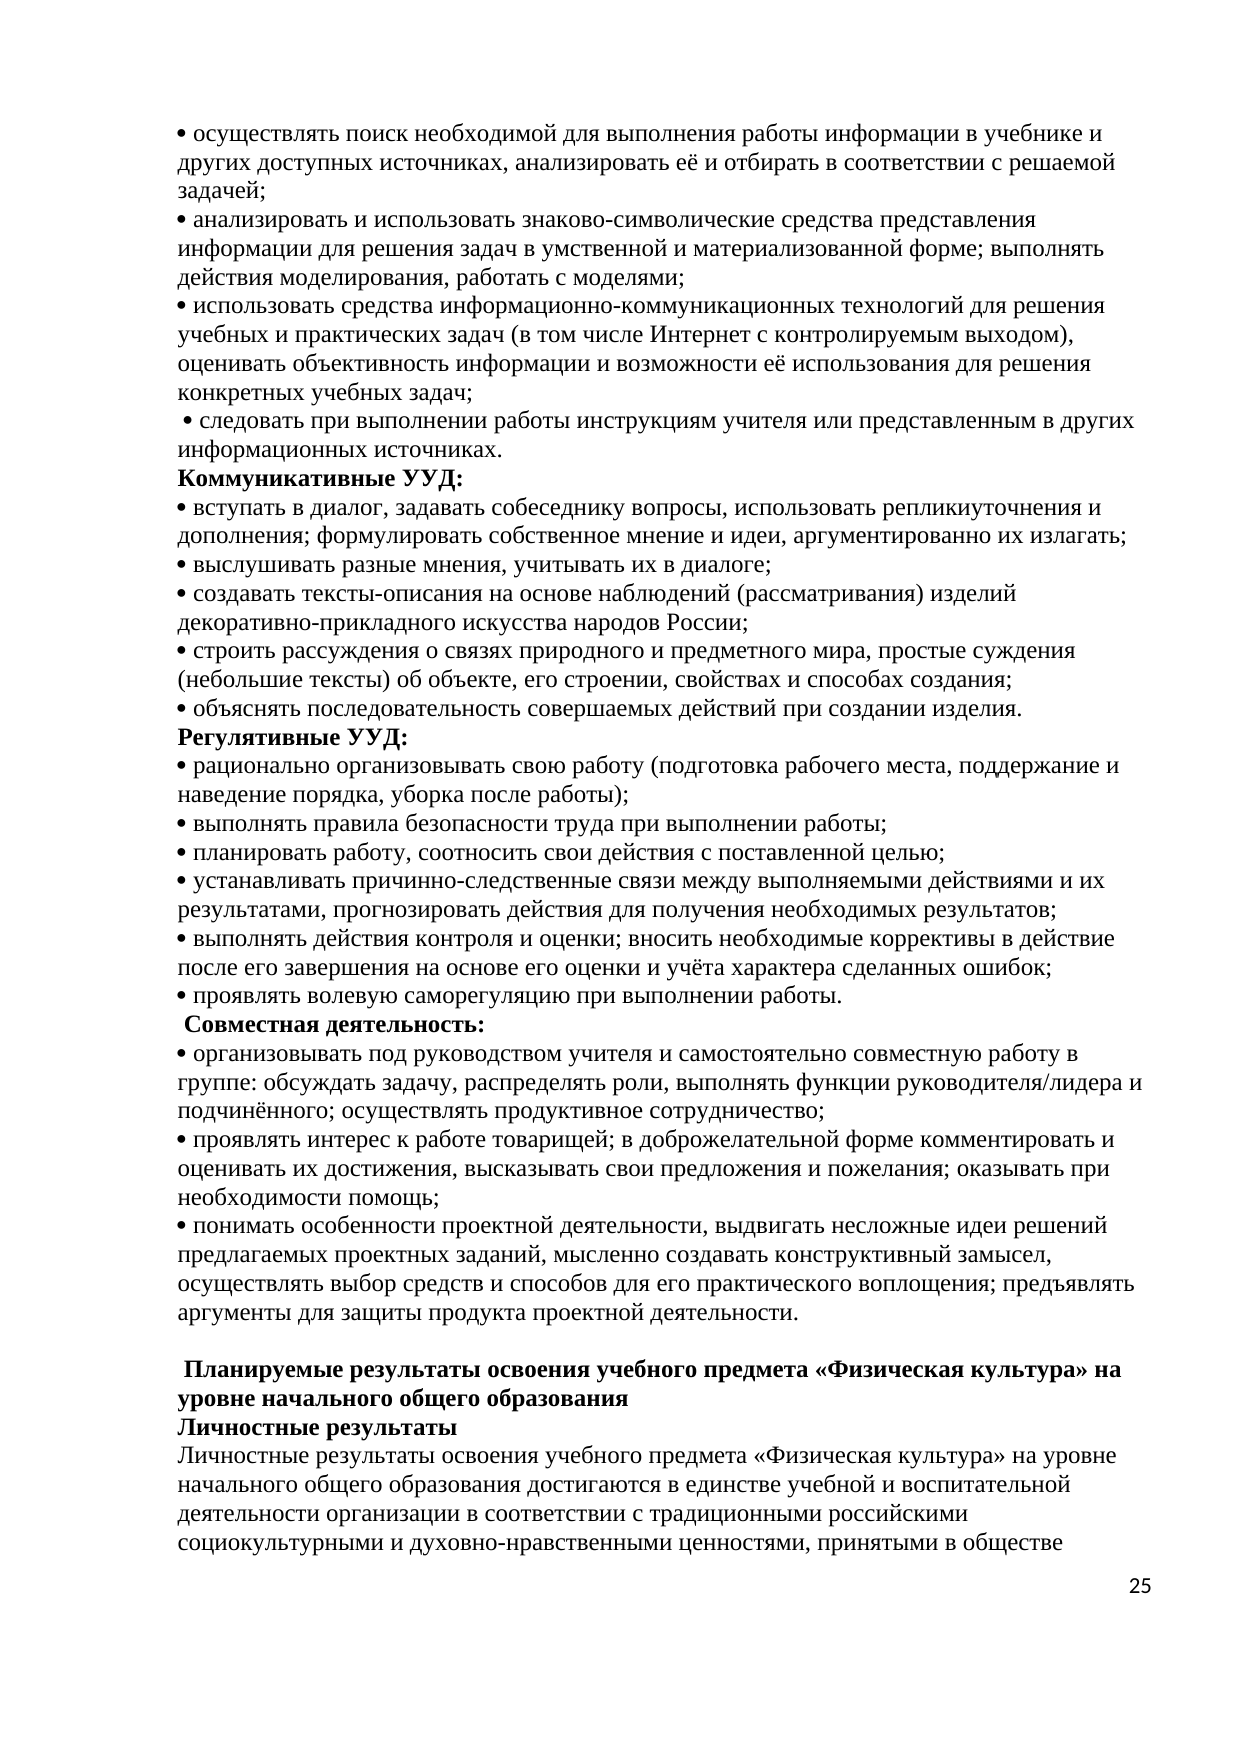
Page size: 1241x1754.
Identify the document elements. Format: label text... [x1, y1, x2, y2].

text создавать тексты-описания на основе наблюдений (рассматривания) изделий декоративно-прикладного искусства народов России; [177, 578, 1152, 636]
text понимать особенности проектной деятельности, выдвигать несложные идеи решений предлагаемых проектных заданий, мысленно создавать конструктивный замысел, осуществлять выбор средств и способов для его практического воплощения; предъявлять аргументы для защиты продукта проектной деятельности. [177, 1211, 1152, 1326]
text рационально организовывать свою работу (подготовка рабочего места, поддержание и наведение порядка, уборка после работы); [177, 751, 1152, 808]
text проявлять волевую саморегуляцию при выполнении работы. [177, 981, 1152, 1009]
text строить рассуждения о связях природного и предметного мира, простые суждения (небольшие тексты) об объекте, его строении, свойствах и способах создания; [177, 636, 1152, 693]
text Личностные результаты [177, 1412, 1152, 1441]
text проявлять интерес к работе товарищей; в доброжелательной форме комментировать и оценивать их достижения, высказывать свои предложения и пожелания; оказывать при необходимости помощь; [177, 1124, 1152, 1211]
text Планируемые результаты освоения учебного предмета «Физическая культура» на уровне начального общего образования [177, 1354, 1152, 1412]
text использовать средства информационно-коммуникационных технологий для решения учебных и практических задач (в том числе Интернет с контролируемым выходом), оценивать объективность информации и возможности её использования для решения конкретных учебных задач; [177, 291, 1152, 406]
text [177, 1441, 1152, 1556]
text следовать при выполнении работы инструкциям учителя или представленным в других информационных источниках. [177, 406, 1152, 463]
text Коммуникативные УУД: [177, 463, 1152, 492]
text устанавливать причинно-следственные связи между выполняемыми действиями и их результатами, прогнозировать действия для получения необходимых результатов; [177, 866, 1152, 923]
text осуществлять поиск необходимой для выполнения работы информации в учебнике и других доступных источниках, анализировать её и отбирать в соответствии с решаемой задачей; [177, 118, 1152, 204]
text выполнять правила безопасности труда при выполнении работы; [177, 808, 1152, 837]
text планировать работу, соотносить свои действия с поставленной целью; [177, 837, 1152, 866]
text анализировать и использовать знаково-символические средства представления информации для решения задач в умственной и материализованной форме; выполнять действия моделирования, работать с моделями; [177, 204, 1152, 291]
text выполнять действия контроля и оценки; вносить необходимые коррективы в действие после его завершения на основе его оценки и учёта характера сделанных ошибок; [177, 923, 1152, 981]
text объяснять последовательность совершаемых действий при создании изделия. Регулятивные УУД: [177, 693, 1152, 751]
text организовывать под руководством учителя и самостоятельно совместную работу в группе: обсуждать задачу, распределять роли, выполнять функции руководителя/лидера и подчинённого; осуществлять продуктивное сотрудничество; [177, 1038, 1152, 1124]
text Совместная деятельность: [177, 1009, 1152, 1038]
text выслушивать разные мнения, учитывать их в диалоге; [177, 549, 1152, 578]
text вступать в диалог, задавать собеседнику вопросы, использовать репликиуточнения и дополнения; формулировать собственное мнение и идеи, аргументированно их излагать; [177, 492, 1152, 549]
